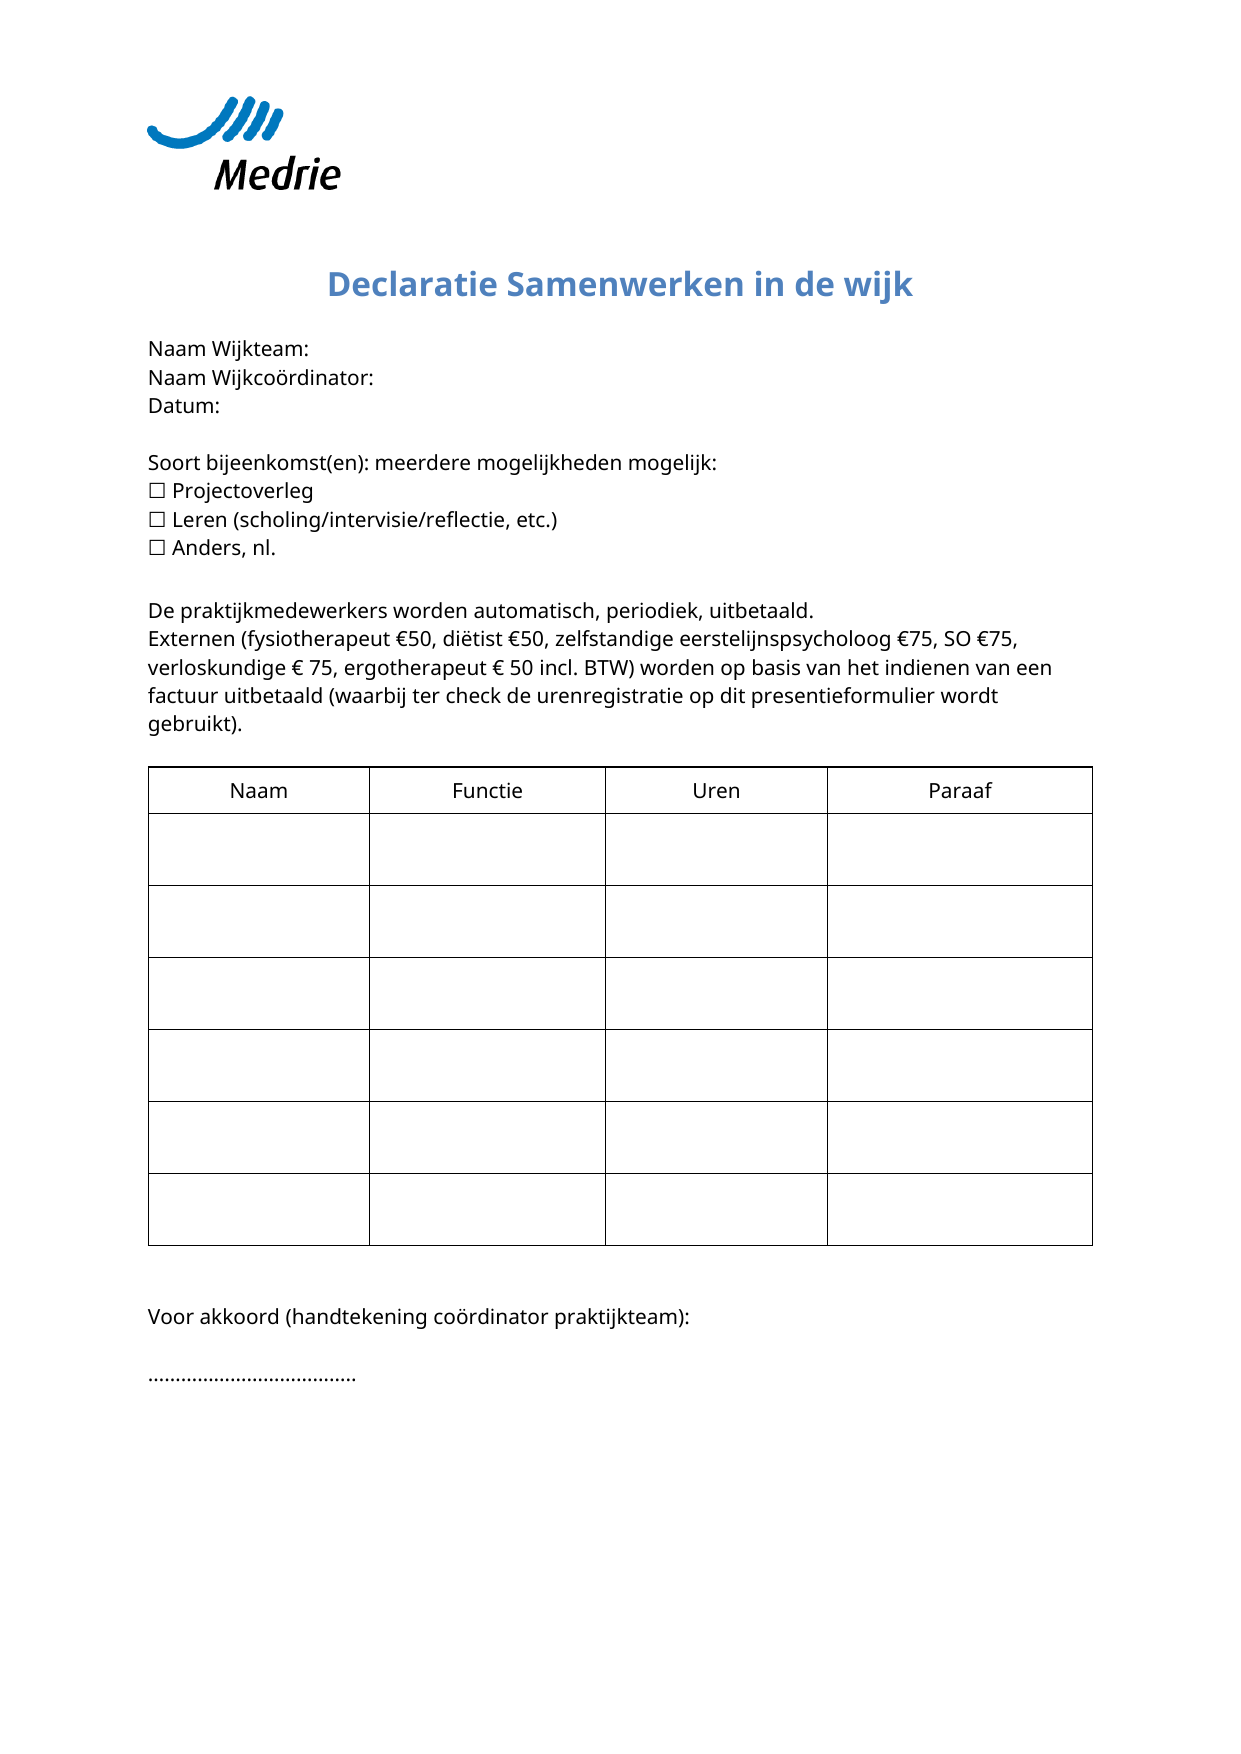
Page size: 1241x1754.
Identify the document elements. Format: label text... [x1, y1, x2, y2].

table_header Paraaf [828, 768, 1092, 813]
table_cell [606, 1174, 827, 1244]
table_cell [149, 1030, 369, 1101]
text Voor akkoord (handtekening coördinator praktijkteam): [148, 1302, 1092, 1331]
table_cell [149, 886, 369, 957]
table_cell [606, 1030, 827, 1101]
text Naam Wijkteam: [148, 334, 1092, 363]
table_cell [370, 814, 605, 885]
text De praktijkmedewerkers worden automatisch, periodiek, uitbetaald. Externen (fysiotherapeut €50, diëtist €50, zelfstandige eerstelijnspsycholoog €75, SO €75, verloskundige € 75, ergotherapeut € 50 incl. BTW) worden op basis van het indienen van een factuur uitbetaald (waarbij ter check de urenregistratie op dit presentieformulier wordt gebruikt). [148, 596, 1092, 738]
text Declaratie Samenwerken in de wijk [148, 260, 1092, 306]
text Naam Wijkcoördinator: [148, 363, 1092, 391]
table_cell [828, 814, 1092, 885]
table_cell [149, 958, 369, 1029]
table_header Functie [370, 768, 605, 813]
picture [117, 67, 369, 218]
text Projectoverleg [148, 476, 1092, 505]
table_cell [149, 1174, 369, 1244]
table_cell [828, 1102, 1092, 1173]
table_cell [828, 1030, 1092, 1101]
table_cell [149, 1102, 369, 1173]
table_cell [370, 958, 605, 1029]
table_header Uren [606, 768, 827, 813]
table_cell [606, 886, 827, 957]
table_cell [370, 886, 605, 957]
text Soort bijeenkomst(en): meerdere mogelijkheden mogelijk: [148, 448, 1092, 476]
text ……………………………….. [148, 1359, 1092, 1388]
table_cell [828, 958, 1092, 1029]
table_cell [606, 958, 827, 1029]
table_cell [828, 1174, 1092, 1244]
table_cell [606, 814, 827, 885]
table_cell [370, 1102, 605, 1173]
text Datum: [148, 391, 1092, 419]
text Leren (scholing/intervisie/reflectie, etc.) [148, 505, 1092, 533]
table_header Naam [149, 768, 369, 813]
table_cell [606, 1102, 827, 1173]
text Anders, nl. [148, 533, 1092, 562]
table_cell [370, 1030, 605, 1101]
table_cell [149, 814, 369, 885]
table_cell [828, 886, 1092, 957]
table_cell [370, 1174, 605, 1244]
